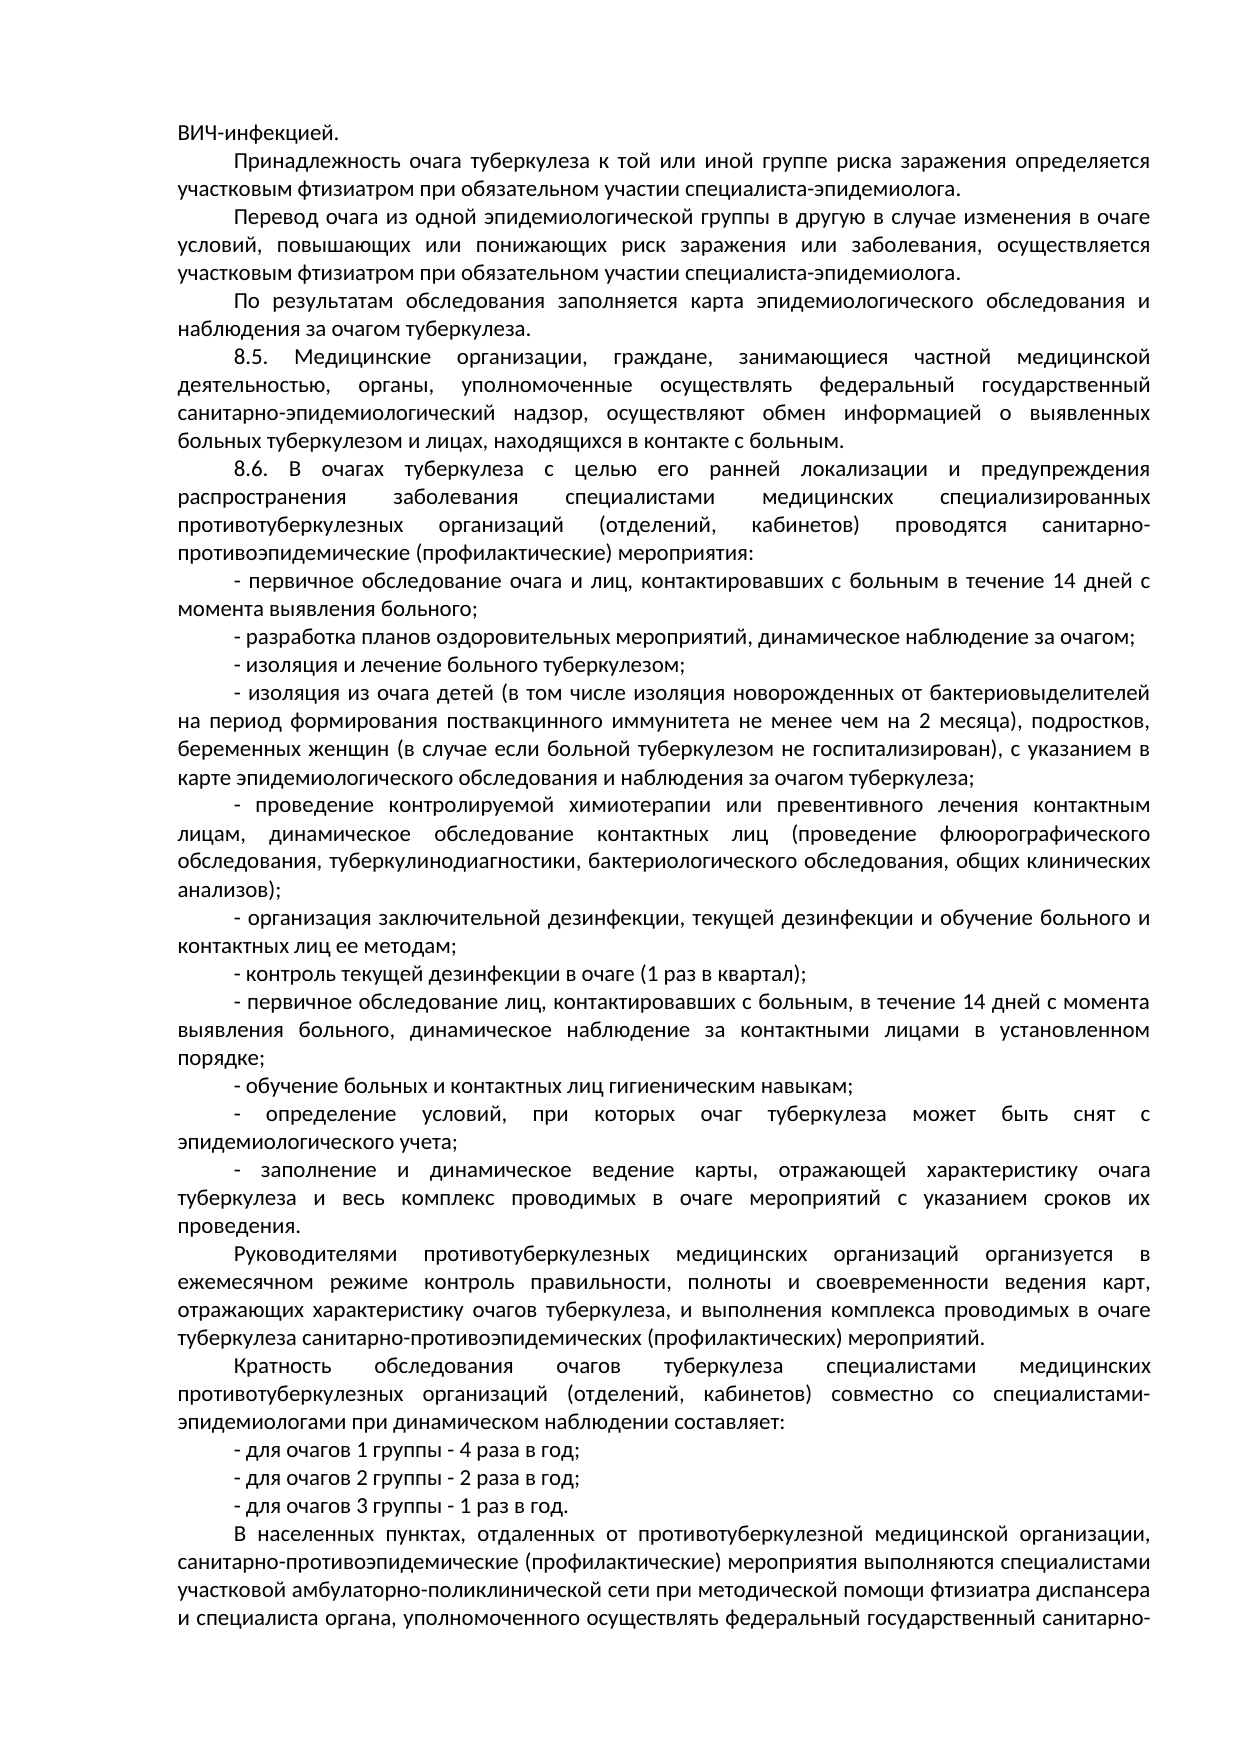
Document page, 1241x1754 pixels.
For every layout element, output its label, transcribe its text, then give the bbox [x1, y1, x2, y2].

text - контроль текущей дезинфекции в очаге (1 раз в квартал); [177, 959, 1152, 987]
text Руководителями противотуберкулезных медицинских организаций организуется в ежемесячном режиме контроль правильности, полноты и своевременности ведения карт, отражающих характеристику очагов туберкулеза, и выполнения комплекса проводимых в очаге туберкулеза санитарно-противоэпидемических (профилактических) мероприятий. [177, 1239, 1152, 1351]
text - первичное обследование очага и лиц, контактировавших с больным в течение 14 дней с момента выявления больного; [177, 566, 1152, 622]
text - обучение больных и контактных лиц гигиеническим навыкам; [177, 1071, 1152, 1099]
text - для очагов 3 группы - 1 раз в год. [177, 1491, 1152, 1519]
text - первичное обследование лиц, контактировавших с больным, в течение 14 дней с момента выявления больного, динамическое наблюдение за контактными лицами в установленном порядке; [177, 987, 1152, 1071]
text - изоляция из очага детей (в том числе изоляция новорожденных от бактериовыделителей на период формирования поствакцинного иммунитета не менее чем на 2 месяца), подростков, беременных женщин (в случае если больной туберкулезом не госпитализирован), с указанием в карте эпидемиологического обследования и наблюдения за очагом туберкулеза; [177, 678, 1152, 791]
text - заполнение и динамическое ведение карты, отражающей характеристику очага туберкулеза и весь комплекс проводимых в очаге мероприятий с указанием сроков их проведения. [177, 1155, 1152, 1239]
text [177, 1519, 1152, 1631]
text Кратность обследования очагов туберкулеза специалистами медицинских противотуберкулезных организаций (отделений, кабинетов) совместно со специалистами-эпидемиологами при динамическом наблюдении составляет: [177, 1351, 1152, 1435]
text - организация заключительной дезинфекции, текущей дезинфекции и обучение больного и контактных лиц ее методам; [177, 903, 1152, 959]
text Принадлежность очага туберкулеза к той или иной группе риска заражения определяется участковым фтизиатром при обязательном участии специалиста-эпидемиолога. [177, 146, 1152, 202]
text - определение условий, при которых очаг туберкулеза может быть снят с эпидемиологического учета; [177, 1099, 1152, 1155]
text - для очагов 1 группы - 4 раза в год; [177, 1435, 1152, 1463]
text 8.6. В очагах туберкулеза с целью его ранней локализации и предупреждения распространения заболевания специалистами медицинских специализированных противотуберкулезных организаций (отделений, кабинетов) проводятся санитарно-противоэпидемические (профилактические) мероприятия: [177, 454, 1152, 566]
text Перевод очага из одной эпидемиологической группы в другую в случае изменения в очаге условий, повышающих или понижающих риск заражения или заболевания, осуществляется участковым фтизиатром при обязательном участии специалиста-эпидемиолога. [177, 202, 1152, 286]
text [177, 118, 1152, 146]
text По результатам обследования заполняется карта эпидемиологического обследования и наблюдения за очагом туберкулеза. [177, 286, 1152, 342]
text - для очагов 2 группы - 2 раза в год; [177, 1463, 1152, 1491]
text - проведение контролируемой химиотерапии или превентивного лечения контактным лицам, динамическое обследование контактных лиц (проведение флюорографического обследования, туберкулинодиагностики, бактериологического обследования, общих клинических анализов); [177, 791, 1152, 903]
text - разработка планов оздоровительных мероприятий, динамическое наблюдение за очагом; [177, 622, 1152, 651]
text - изоляция и лечение больного туберкулезом; [177, 651, 1152, 678]
text 8.5. Медицинские организации, граждане, занимающиеся частной медицинской деятельностью, органы, уполномоченные осуществлять федеральный государственный санитарно-эпидемиологический надзор, осуществляют обмен информацией о выявленных больных туберкулезом и лицах, находящихся в контакте с больным. [177, 342, 1152, 454]
